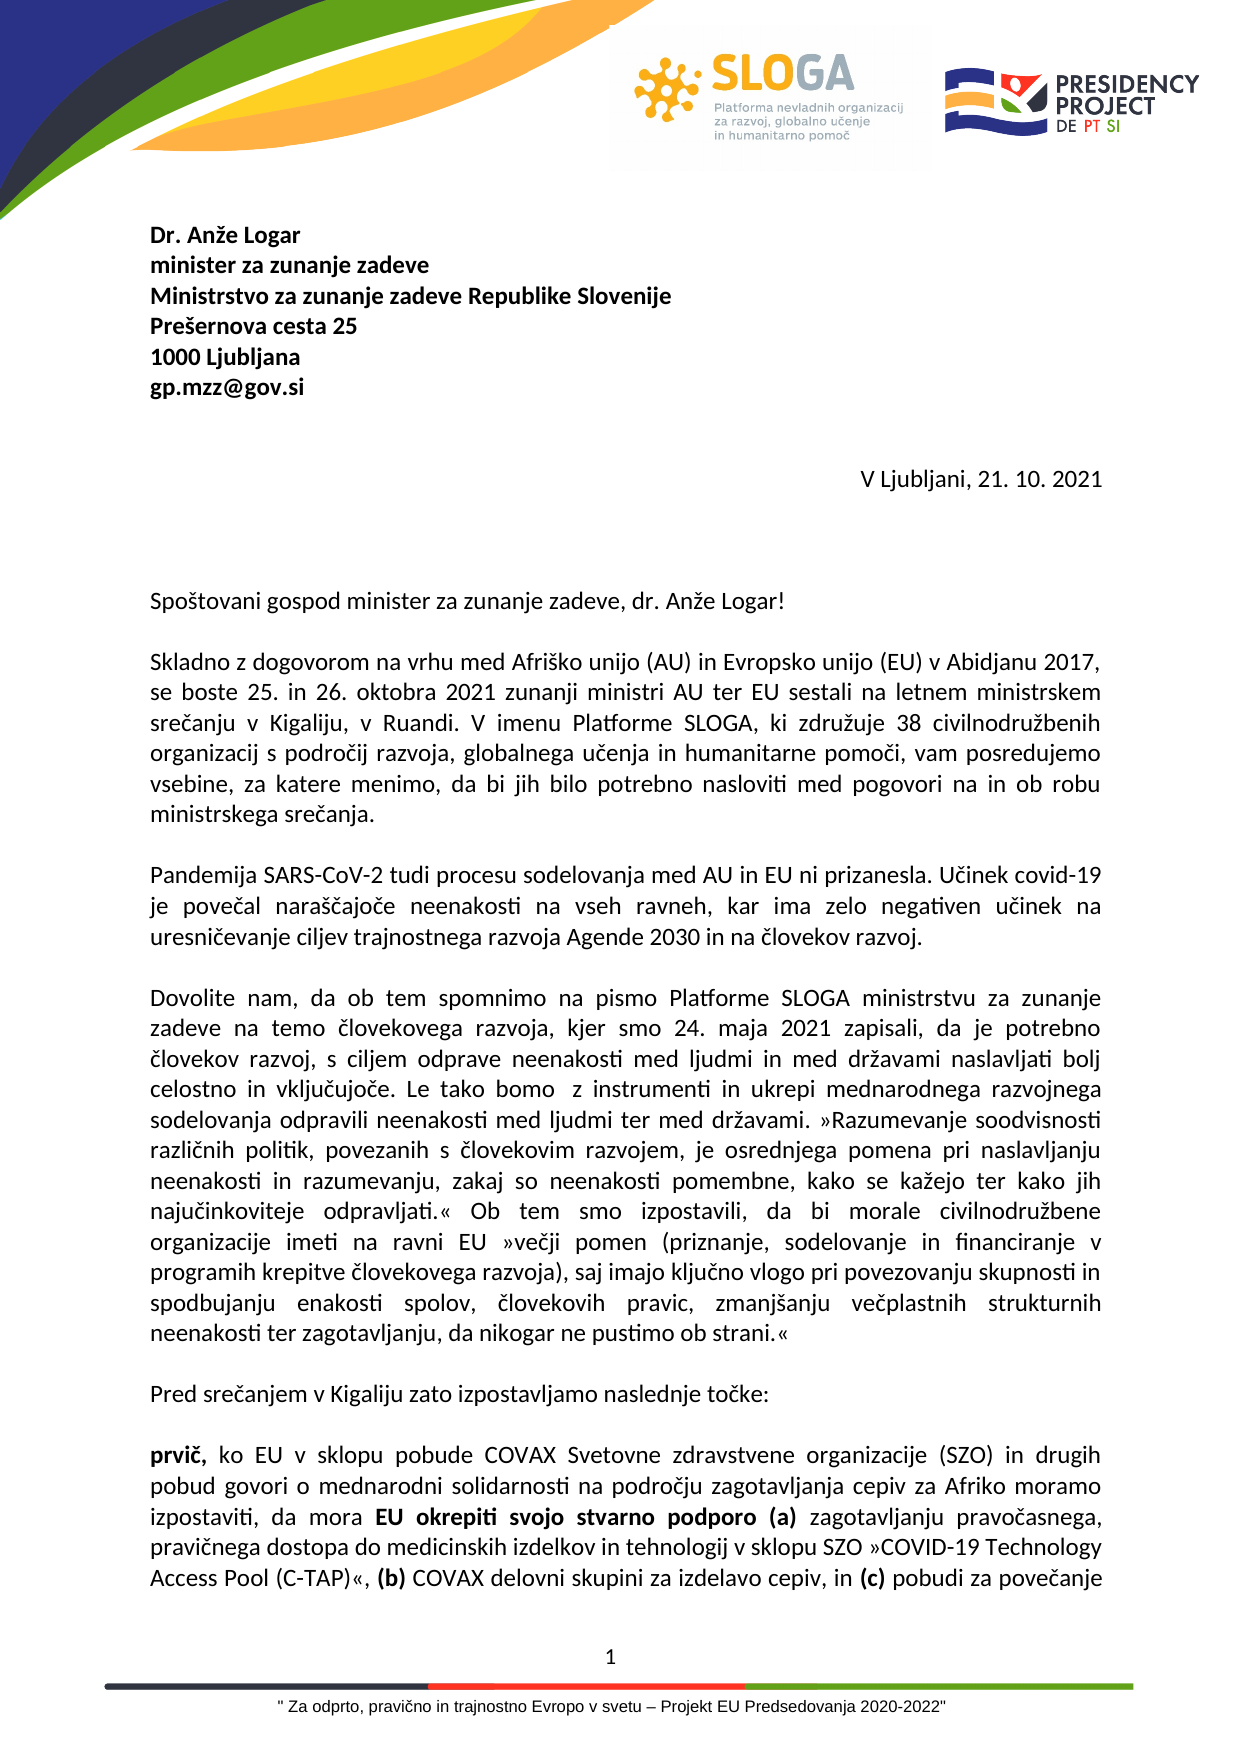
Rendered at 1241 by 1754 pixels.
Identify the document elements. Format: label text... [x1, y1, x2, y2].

text Dovolite nam, da ob tem spomnimo na pismo Platforme SLOGA ministrstvu za zunanje zadeve na temo človekovega razvoja, kjer smo 24. maja 2021 zapisali, da je potrebno človekov razvoj, s ciljem odprave neenakosti med ljudmi in med državami naslavljati bolj celostno in vključujoče. Le tako bomo z instrumenti in ukrepi mednarodnega razvojnega sodelovanja odpravili neenakosti med ljudmi ter med državami. »Razumevanje soodvisnosti različnih politik, povezanih s človekovim razvojem, je osrednjega pomena pri naslavljanju neenakosti in razumevanju, zakaj so neenakosti pomembne, kako se kažejo ter kako jih najučinkoviteje odpravljati.« Ob tem smo izpostavili, da bi morale civilnodružbene organizacije imeti na ravni EU »večji pomen (priznanje, sodelovanje in financiranje v programih krepitve človekovega razvoja), saj imajo ključno vlogo pri povezovanju skupnosti in spodbujanju enakosti spolov, človekovih pravic, zmanjšanju večplastnih strukturnih neenakosti ter zagotavljanju, da nikogar ne pustimo ob strani.« [150, 982, 1103, 1348]
text Ministrstvo za zunanje zadeve Republike Slovenije [150, 280, 1103, 310]
text Pandemija SARS-CoV-2 tudi procesu sodelovanja med AU in EU ni prizanesla. Učinek covid-19 je povečal naraščajoče neenakosti na vseh ravneh, kar ima zelo negativen učinek na uresničevanje ciljev trajnostnega razvoja Agende 2030 in na človekov razvoj. [150, 860, 1103, 951]
text Skladno z dogovorom na vrhu med Afriško unijo (AU) in Evropsko unijo (EU) v Abidjanu 2017, se boste 25. in 26. oktobra 2021 zunanji ministri AU ter EU sestali na letnem ministrskem srečanju v Kigaliju, v Ruandi. V imenu Platforme SLOGA, ki združuje 38 civilnodružbenih organizacij s področij razvoja, globalnega učenja in humanitarne pomoči, vam posredujemo vsebine, za katere menimo, da bi jih bilo potrebno nasloviti med pogovori na in ob robu ministrskega srečanja. [150, 646, 1103, 829]
text Prešernova cesta 25 [150, 310, 1103, 341]
text Spoštovani gospod minister za zunanje zadeve, dr. Anže Logar! [150, 585, 1103, 616]
text V Ljubljani, 21. 10. 2021 [150, 463, 1103, 493]
text Pred srečanjem v Kigaliju zato izpostavljamo naslednje točke: [150, 1378, 1103, 1409]
picture [0, 0, 1200, 220]
text minister za zunanje zadeve [150, 249, 1103, 280]
text gp.mzz@gov.si [150, 371, 1103, 402]
text Dr. Anže Logar [150, 219, 1103, 249]
text 1000 Ljubljana [150, 341, 1103, 371]
picture [104, 1683, 1134, 1690]
